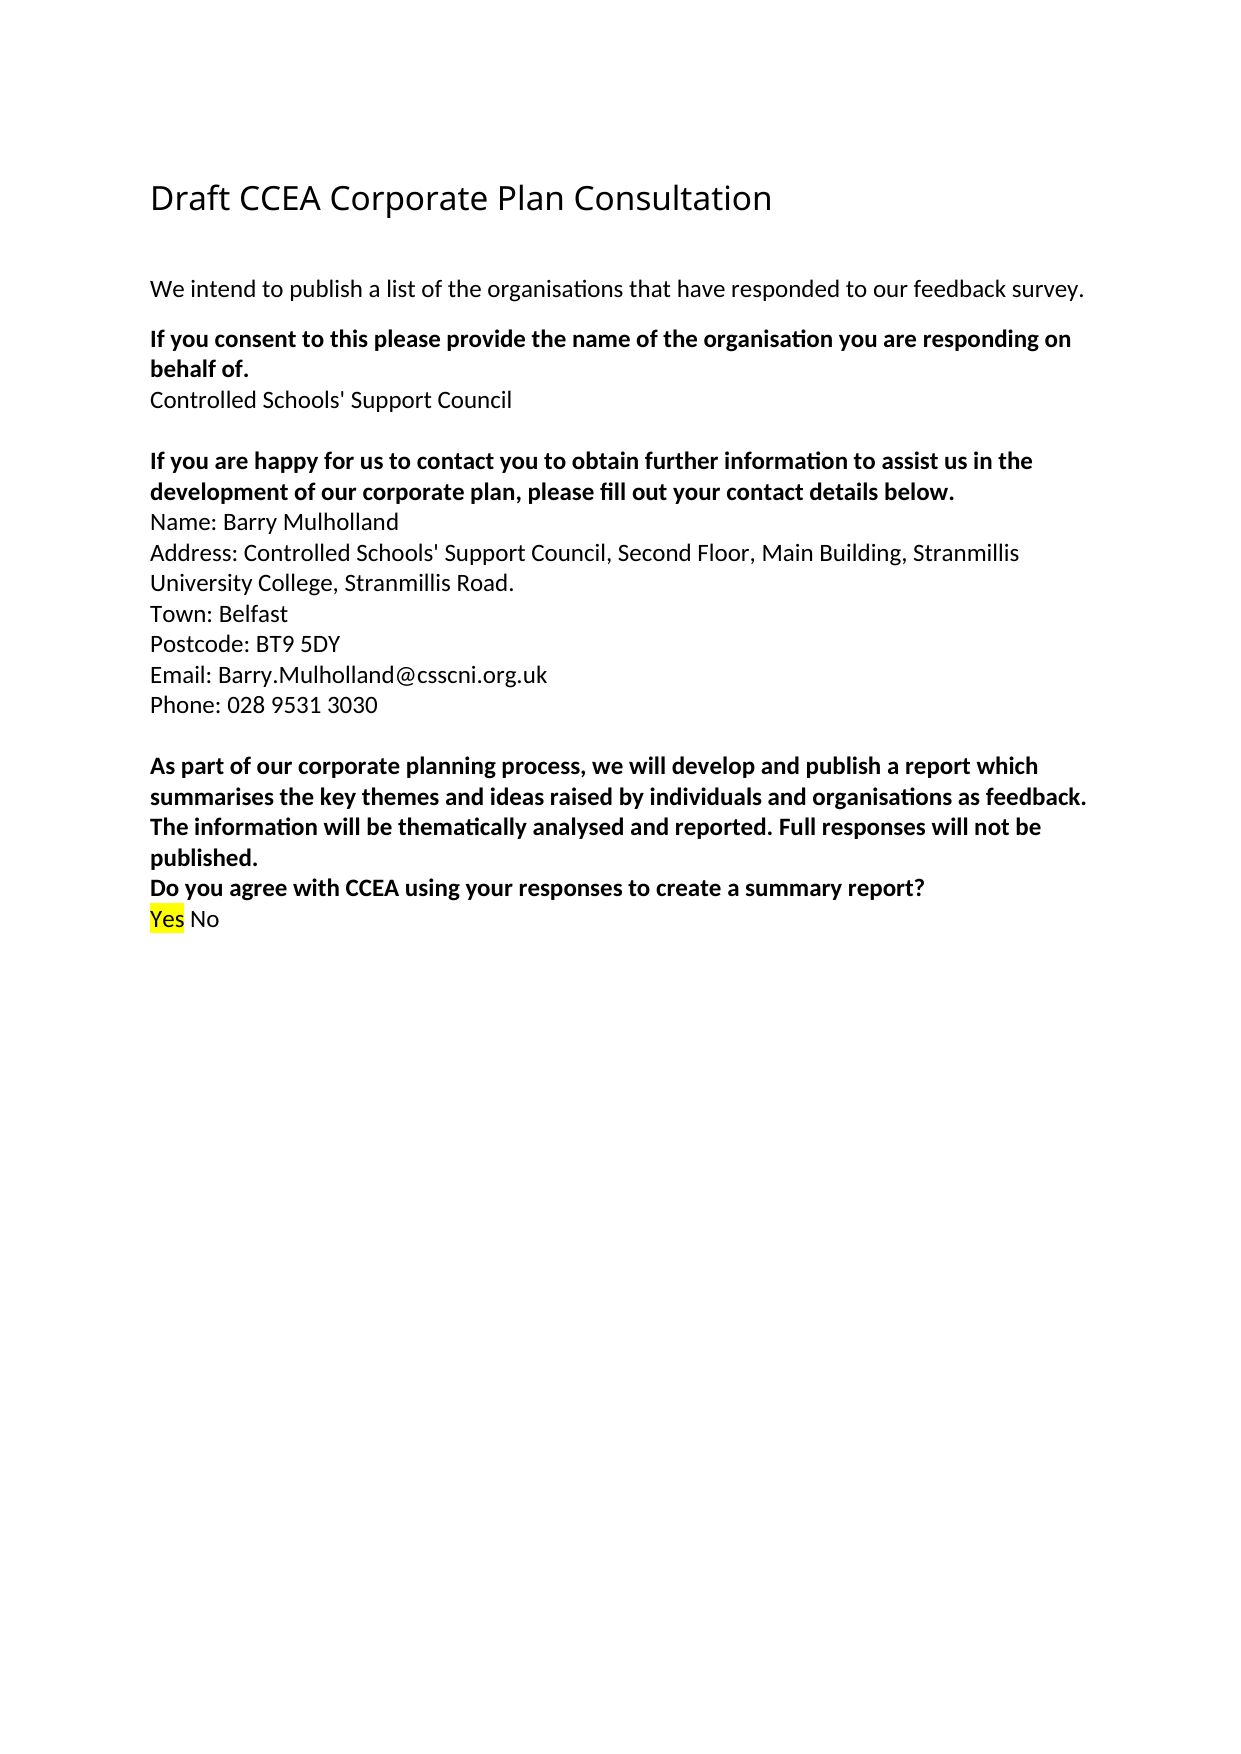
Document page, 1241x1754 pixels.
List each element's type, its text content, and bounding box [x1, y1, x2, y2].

text Do you agree with CCEA using your responses to create a summary report? [150, 872, 1090, 903]
text If you consent to this please provide the name of the organisation you are responding on behalf of. [150, 323, 1090, 384]
text We intend to publish a list of the organisations that have responded to our feedback survey. [150, 273, 1090, 304]
text Yes No [184, 903, 1090, 933]
text The information will be thematically analysed and reported. Full responses will not be published. [150, 811, 1090, 872]
text As part of our corporate planning process, we will develop and publish a report which summarises the key themes and ideas raised by individuals and organisations as feedback. [150, 750, 1090, 811]
text Address: Controlled Schools' Support Council, Second Floor, Main Building, Stranmillis University College, Stranmillis Road. [150, 537, 1090, 598]
text If you are happy for us to contact you to obtain further information to assist us in the development of our corporate plan, please fill out your contact details below. [150, 445, 1090, 506]
text Phone: 028 9531 3030 [150, 689, 1090, 720]
text Controlled Schools' Support Council [150, 384, 1090, 415]
text Email: Barry.Mulholland@csscni.org.uk [150, 659, 1090, 689]
text Town: Belfast [150, 598, 1090, 628]
text Postcode: BT9 5DY [150, 628, 1090, 659]
text Name: Barry Mulholland [150, 506, 1090, 537]
subtitle Draft CCEA Corporate Plan Consultation [150, 175, 1090, 220]
